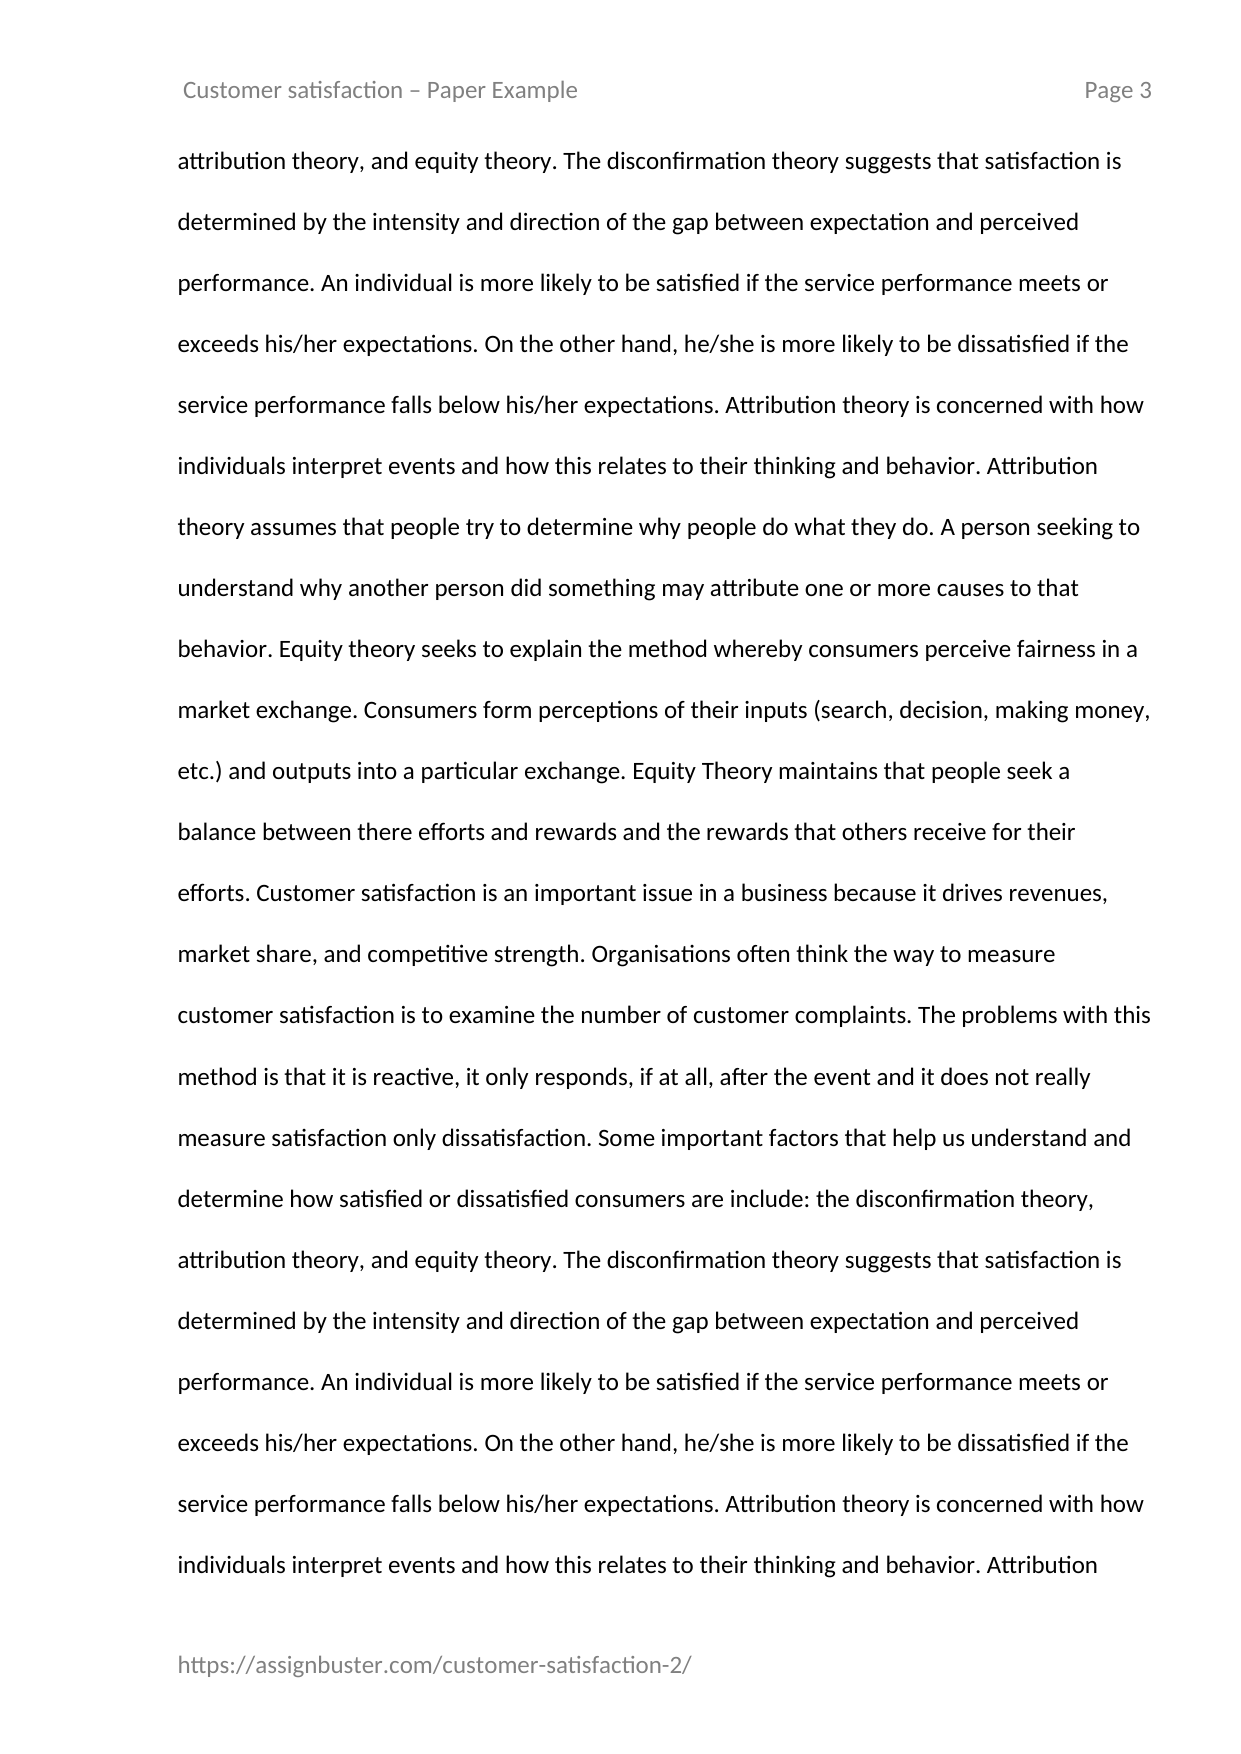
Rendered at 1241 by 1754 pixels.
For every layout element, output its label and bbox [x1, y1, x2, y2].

text [177, 145, 1152, 1579]
